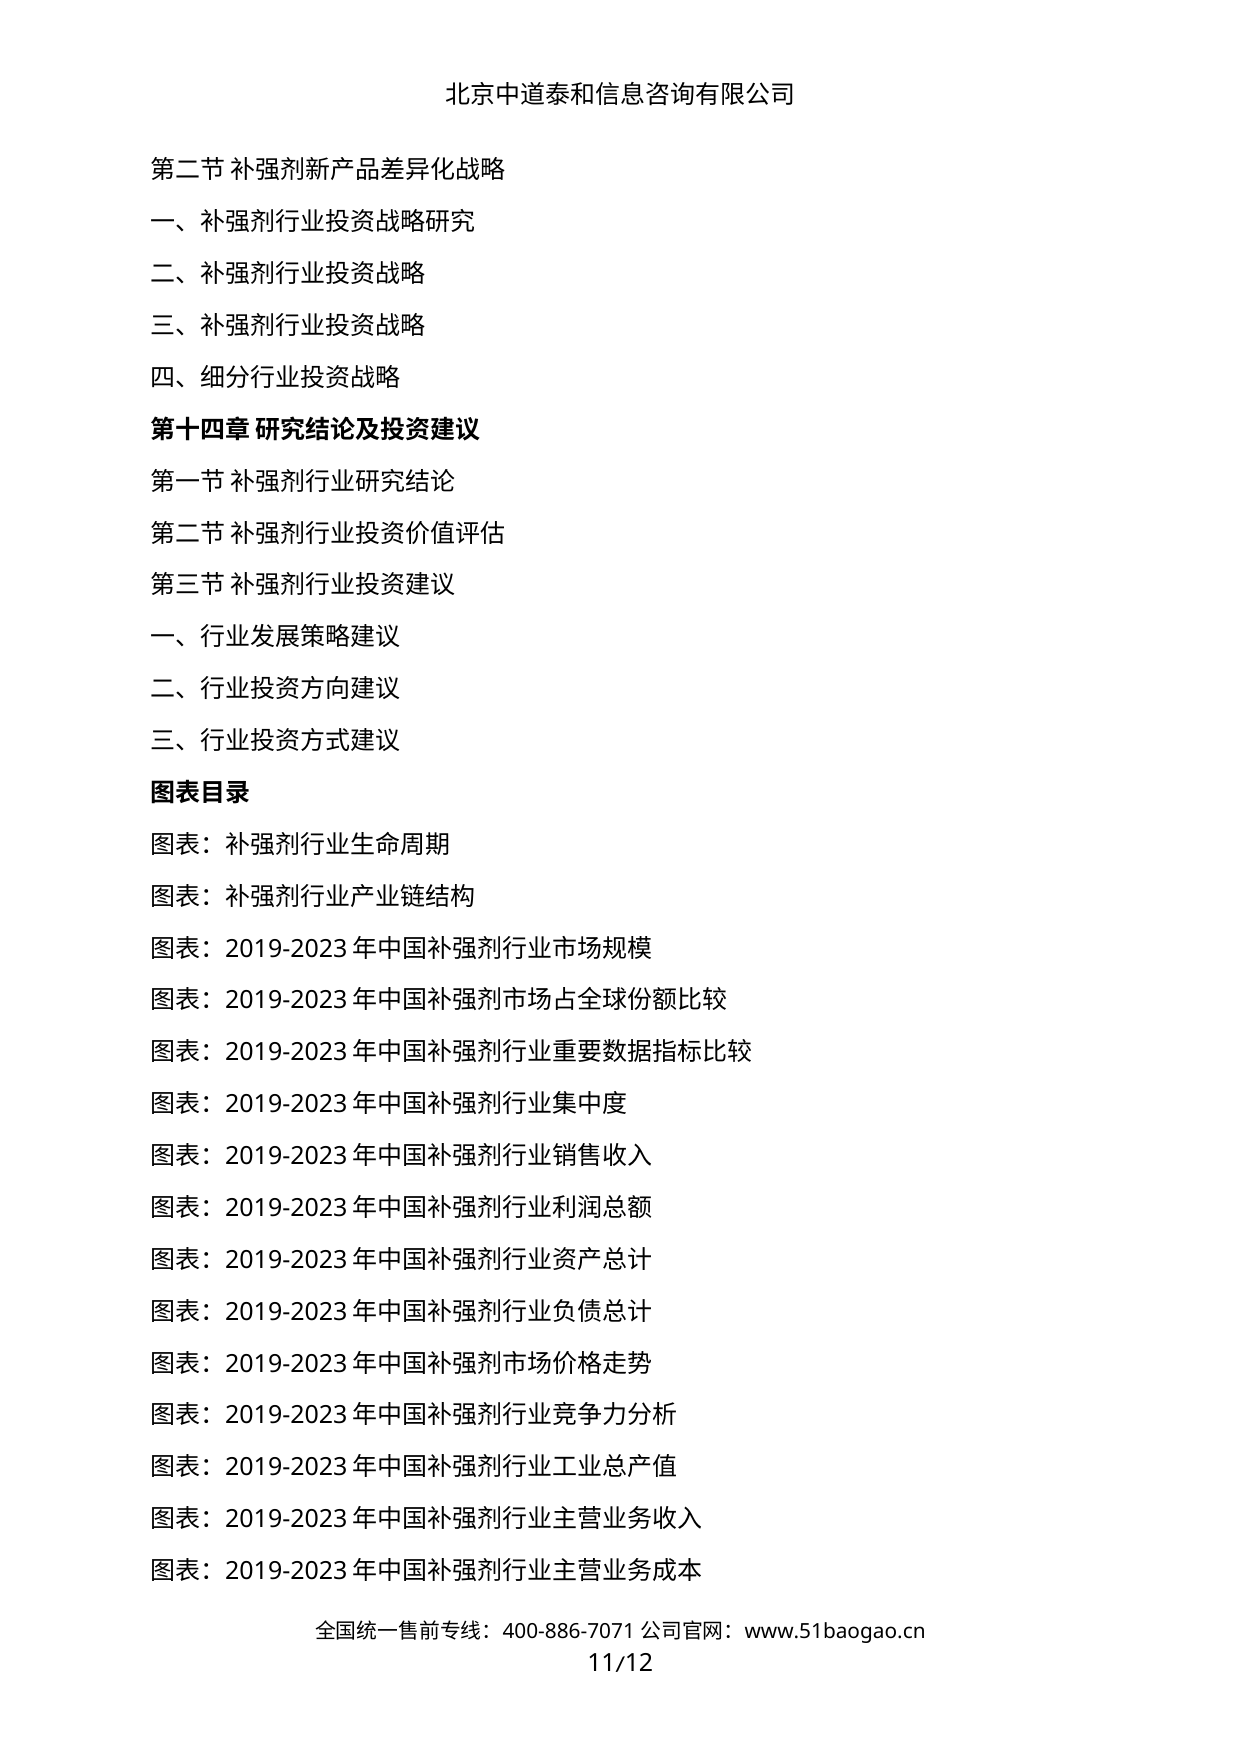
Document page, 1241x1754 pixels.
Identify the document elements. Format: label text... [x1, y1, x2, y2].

text 图表：2019-2023年中国补强剂行业市场规模 [150, 928, 1090, 964]
text 图表：2019-2023年中国补强剂行业主营业务收入 [150, 1499, 1090, 1535]
text 图表：2019-2023年中国补强剂行业销售收入 [150, 1136, 1090, 1172]
text 二、补强剂行业投资战略 [150, 254, 1090, 290]
text 图表目录 [150, 772, 1090, 809]
text 图表：2019-2023年中国补强剂行业工业总产值 [150, 1447, 1090, 1483]
text 图表：补强剂行业产业链结构 [150, 876, 1090, 912]
text 图表：2019-2023年中国补强剂市场占全球份额比较 [150, 980, 1090, 1016]
text 图表：2019-2023年中国补强剂行业负债总计 [150, 1291, 1090, 1327]
text 图表：2019-2023年中国补强剂行业竞争力分析 [150, 1395, 1090, 1431]
text 三、行业投资方式建议 [150, 721, 1090, 757]
text 第一节 补强剂行业研究结论 [150, 461, 1090, 497]
text 一、补强剂行业投资战略研究 [150, 202, 1090, 238]
text 第三节 补强剂行业投资建议 [150, 565, 1090, 601]
text 图表：补强剂行业生命周期 [150, 824, 1090, 861]
text 图表：2019-2023年中国补强剂行业集中度 [150, 1084, 1090, 1120]
text 二、行业投资方向建议 [150, 669, 1090, 705]
text 三、补强剂行业投资战略 [150, 306, 1090, 342]
text 第二节 补强剂行业投资价值评估 [150, 513, 1090, 549]
text 图表：2019-2023年中国补强剂行业利润总额 [150, 1187, 1090, 1224]
text 第二节 补强剂新产品差异化战略 [150, 150, 1090, 186]
text 一、行业发展策略建议 [150, 617, 1090, 653]
text 图表：2019-2023年中国补强剂市场价格走势 [150, 1343, 1090, 1379]
text 图表：2019-2023年中国补强剂行业重要数据指标比较 [150, 1032, 1090, 1068]
text 图表：2019-2023年中国补强剂行业资产总计 [150, 1239, 1090, 1276]
text 四、细分行业投资战略 [150, 357, 1090, 394]
text 第十四章 研究结论及投资建议 [150, 409, 1090, 446]
text 图表：2019-2023年中国补强剂行业主营业务成本 [150, 1551, 1090, 1587]
